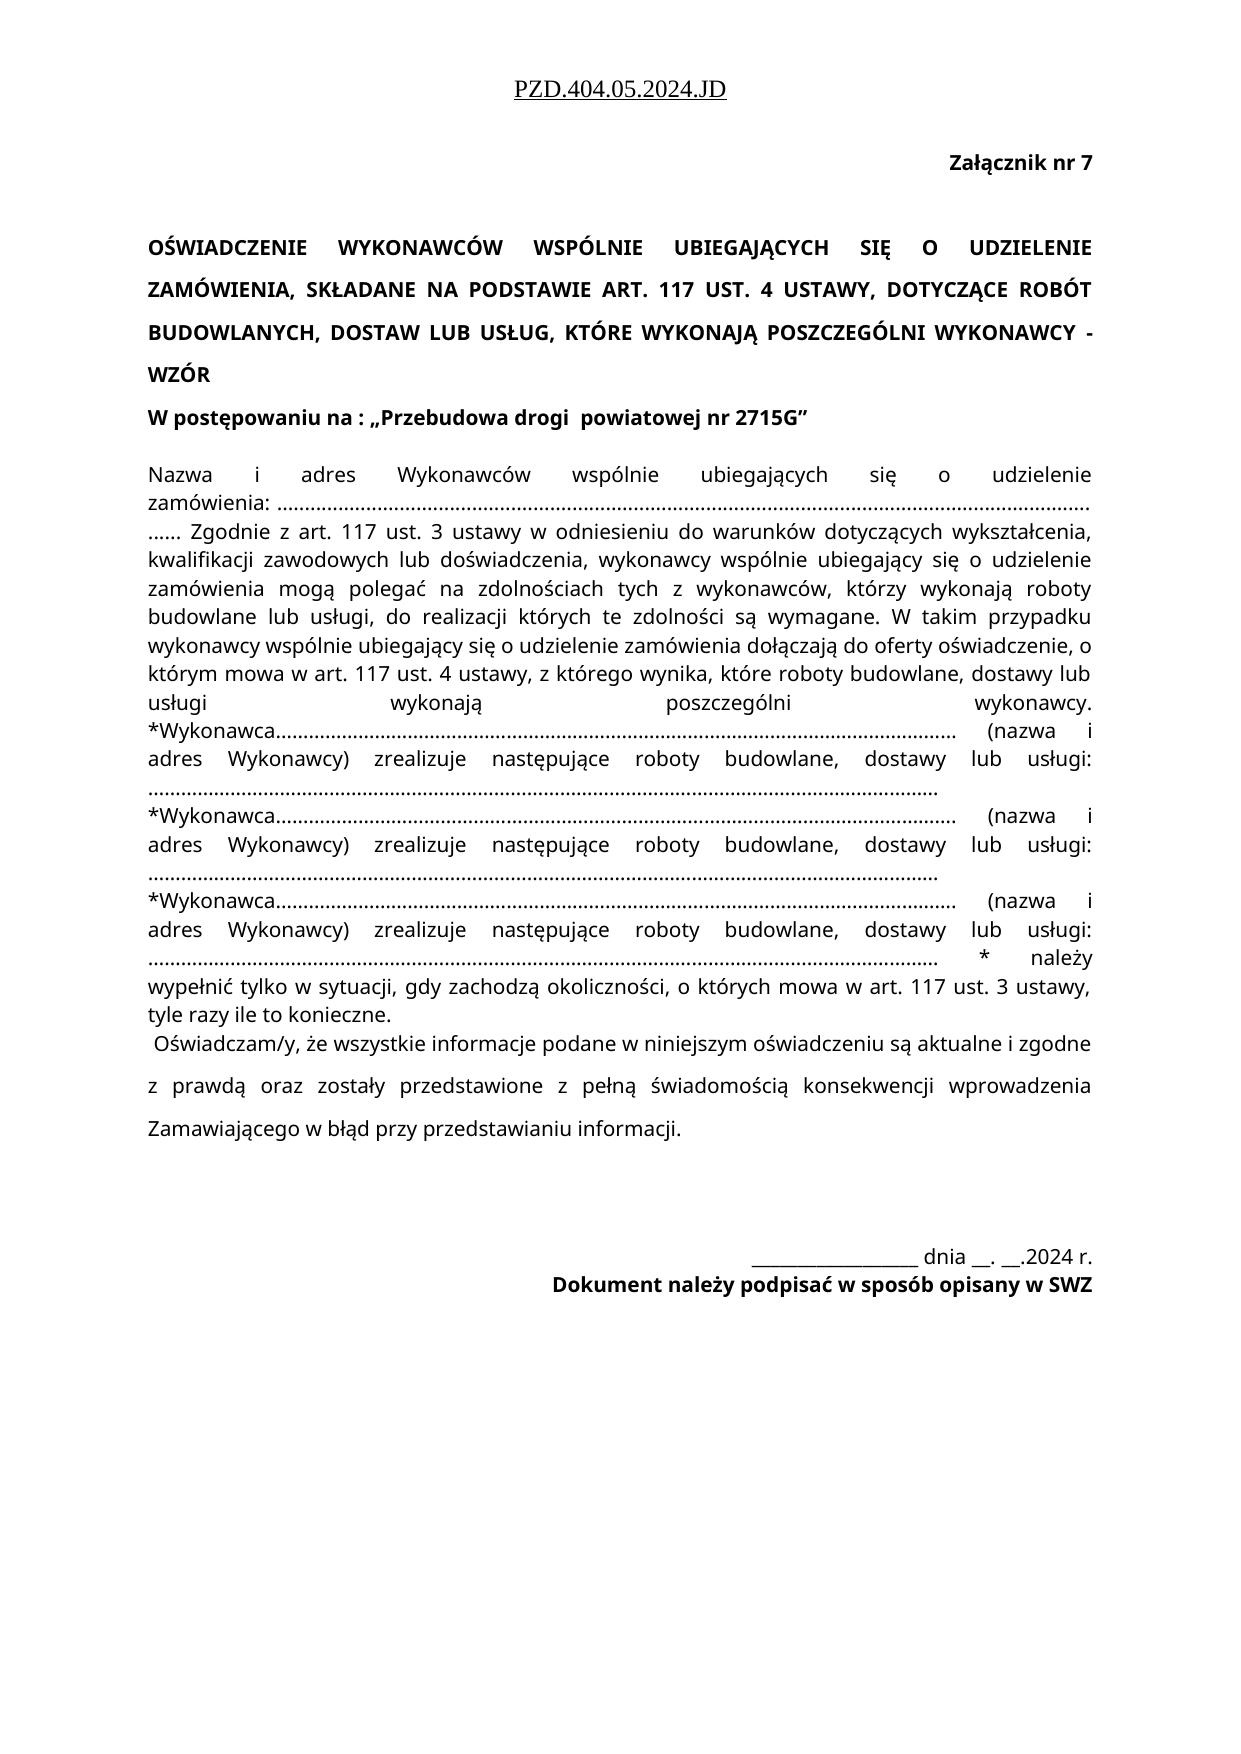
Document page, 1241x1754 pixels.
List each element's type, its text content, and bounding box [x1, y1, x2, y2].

text W postępowaniu na : „Przebudowa drogi powiatowej nr 2715G” [148, 403, 1093, 432]
text Załącznik nr 7 [148, 148, 1093, 176]
text Oświadczam/y, że wszystkie informacje podane w niniejszym oświadczeniu są aktualne i zgodne z prawdą oraz zostały przedstawione z pełną świadomością konsekwencji wprowadzenia Zamawiającego w błąd przy przedstawianiu informacji. [148, 1029, 1093, 1142]
text OŚWIADCZENIE WYKONAWCÓW WSPÓLNIE UBIEGAJĄCYCH SIĘ O UDZIELENIE ZAMÓWIENIA, SKŁADANE NA PODSTAWIE ART. 117 UST. 4 USTAWY, DOTYCZĄCE ROBÓT BUDOWLANYCH, DOSTAW LUB USŁUG, KTÓRE WYKONAJĄ POSZCZEGÓLNI WYKONAWCY - WZÓR [148, 233, 1093, 389]
text __________________ dnia __. __.2024 r. [148, 1242, 1093, 1270]
text Dokument należy podpisać w sposób opisany w SWZ [148, 1270, 1093, 1299]
text Nazwa i adres Wykonawców wspólnie ubiegających się o udzielenie zamówienia: ........................................................................................................................................................ Zgodnie z art. 117 ust. 3 ustawy w odniesieniu do warunków dotyczących wykształcenia, kwalifikacji zawodowych lub doświadczenia, wykonawcy wspólnie ubiegający się o udzielenie zamówienia mogą polegać na zdolnościach tych z wykonawców, którzy wykonają roboty budowlane lub usługi, do realizacji których te zdolności są wymagane. W takim przypadku wykonawcy wspólnie ubiegający się o udzielenie zamówienia dołączają do oferty oświadczenie, o którym mowa w art. 117 ust. 4 ustawy, z którego wynika, które roboty budowlane, dostawy lub usługi wykonają poszczególni wykonawcy. *Wykonawca………………………………………………………………………………………………….………… (nazwa i adres Wykonawcy) zrealizuje następujące roboty budowlane, dostawy lub usługi: ……………………………………………………………………………………………………………………………… *Wykonawca……………………………………………………………………………………………………………. (nazwa i adres Wykonawcy) zrealizuje następujące roboty budowlane, dostawy lub usługi: ……………………………………………………………………………………………………………………………… *Wykonawca……………………………………………………………………………………………………………. (nazwa i adres Wykonawcy) zrealizuje następujące roboty budowlane, dostawy lub usługi: ……………………………………………………………………………………………………………………………… * należy wypełnić tylko w sytuacji, gdy zachodzą okoliczności, o których mowa w art. 117 ust. 3 ustawy, tyle razy ile to konieczne. [148, 460, 1093, 1029]
